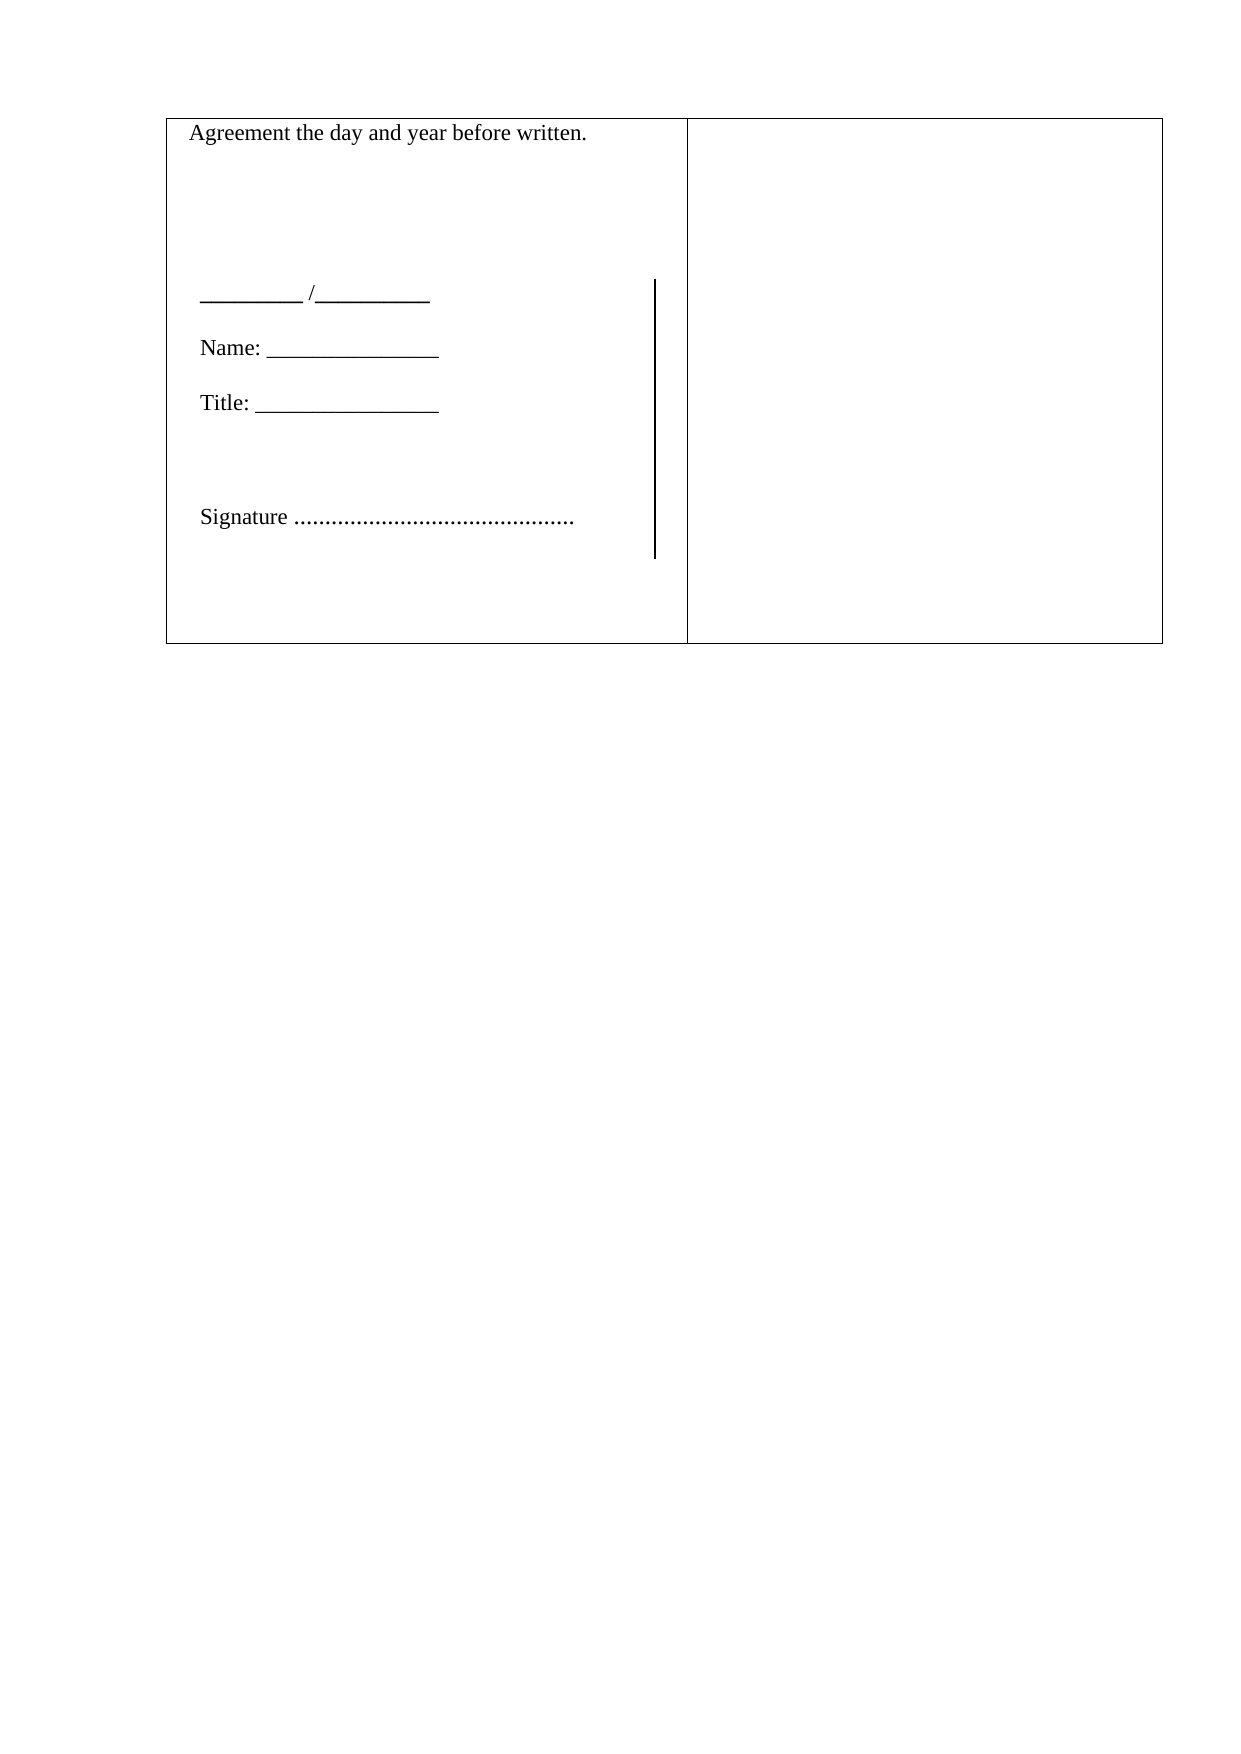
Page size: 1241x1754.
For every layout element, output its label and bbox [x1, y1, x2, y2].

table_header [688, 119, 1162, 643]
table_header [167, 119, 687, 643]
